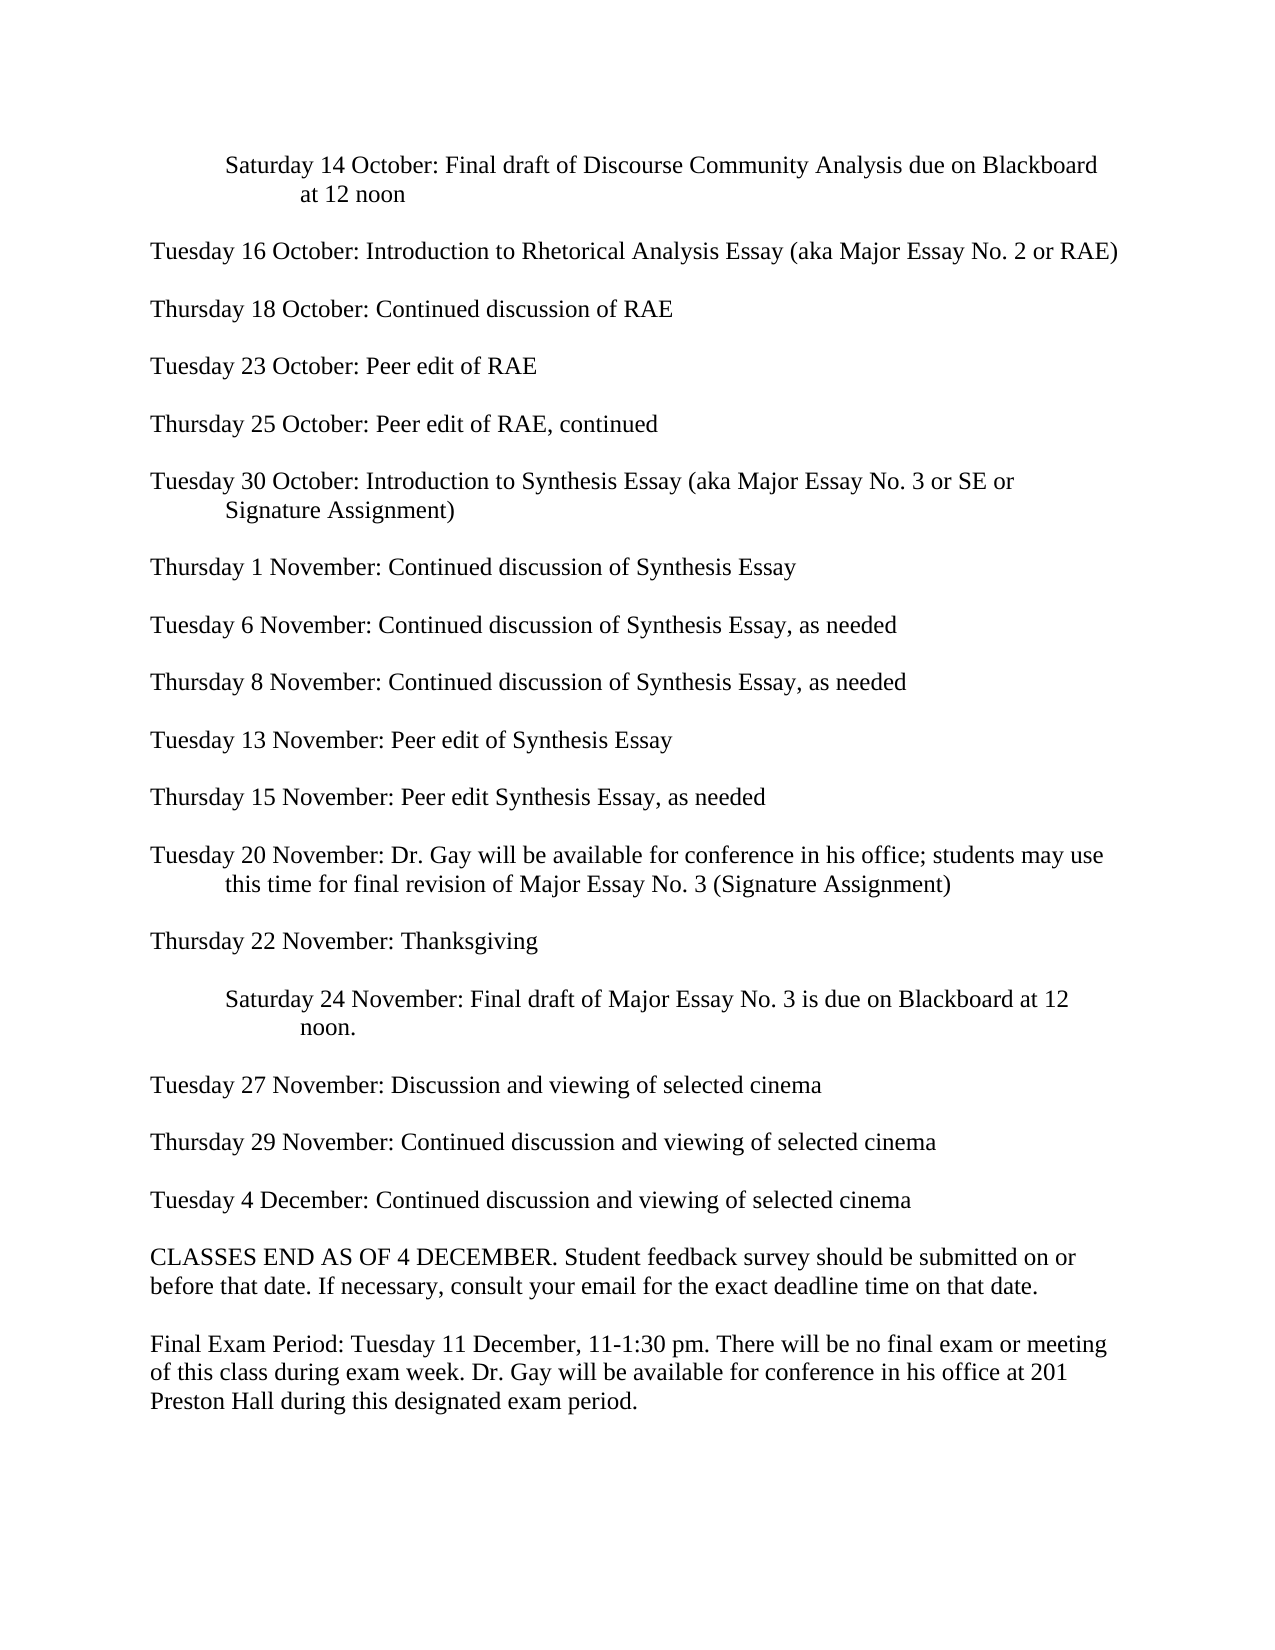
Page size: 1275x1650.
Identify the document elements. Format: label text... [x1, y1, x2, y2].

text CLASSES END AS OF 4 DECEMBER. Student feedback survey should be submitted on or before that date. If necessary, consult your email for the exact deadline time on that date. [150, 1242, 1125, 1300]
text Final Exam Period: Tuesday 11 December, 11-1:30 pm. There will be no final exam or meeting of this class during exam week. Dr. Gay will be available for conference in his office at 201 Preston Hall during this designated exam period. [150, 1329, 1125, 1415]
text at 12 noon [150, 179, 1125, 207]
text Saturday 14 October: Final draft of Discourse Community Analysis due on Blackboard [150, 150, 1125, 179]
text Thursday 18 October: Continued discussion of RAE [150, 294, 1125, 322]
text Tuesday 20 November: Dr. Gay will be available for conference in his office; students may use this time for final revision of Major Essay No. 3 (Signature Assignment) [150, 840, 1125, 897]
text Tuesday 4 December: Continued discussion and viewing of selected cinema [150, 1185, 1125, 1214]
text Thursday 15 November: Peer edit Synthesis Essay, as needed [150, 782, 1125, 811]
text Tuesday 16 October: Introduction to Rhetorical Analysis Essay (aka Major Essay No. 2 or RAE) [150, 236, 1125, 265]
text Saturday 24 November: Final draft of Major Essay No. 3 is due on Blackboard at 12 noon. [150, 984, 1125, 1041]
text Thursday 22 November: Thanksgiving [150, 926, 1125, 955]
text Thursday 8 November: Continued discussion of Synthesis Essay, as needed [150, 667, 1125, 696]
text Tuesday 6 November: Continued discussion of Synthesis Essay, as needed [150, 610, 1125, 639]
text Thursday 25 October: Peer edit of RAE, continued [150, 409, 1125, 437]
text Tuesday 30 October: Introduction to Synthesis Essay (aka Major Essay No. 3 or SE or Signature Assignment) [150, 466, 1125, 524]
text Thursday 29 November: Continued discussion and viewing of selected cinema [150, 1127, 1125, 1156]
text Thursday 1 November: Continued discussion of Synthesis Essay [150, 552, 1125, 581]
text Tuesday 27 November: Discussion and viewing of selected cinema [150, 1070, 1125, 1099]
text Tuesday 13 November: Peer edit of Synthesis Essay [150, 725, 1125, 754]
text Tuesday 23 October: Peer edit of RAE [150, 351, 1125, 380]
